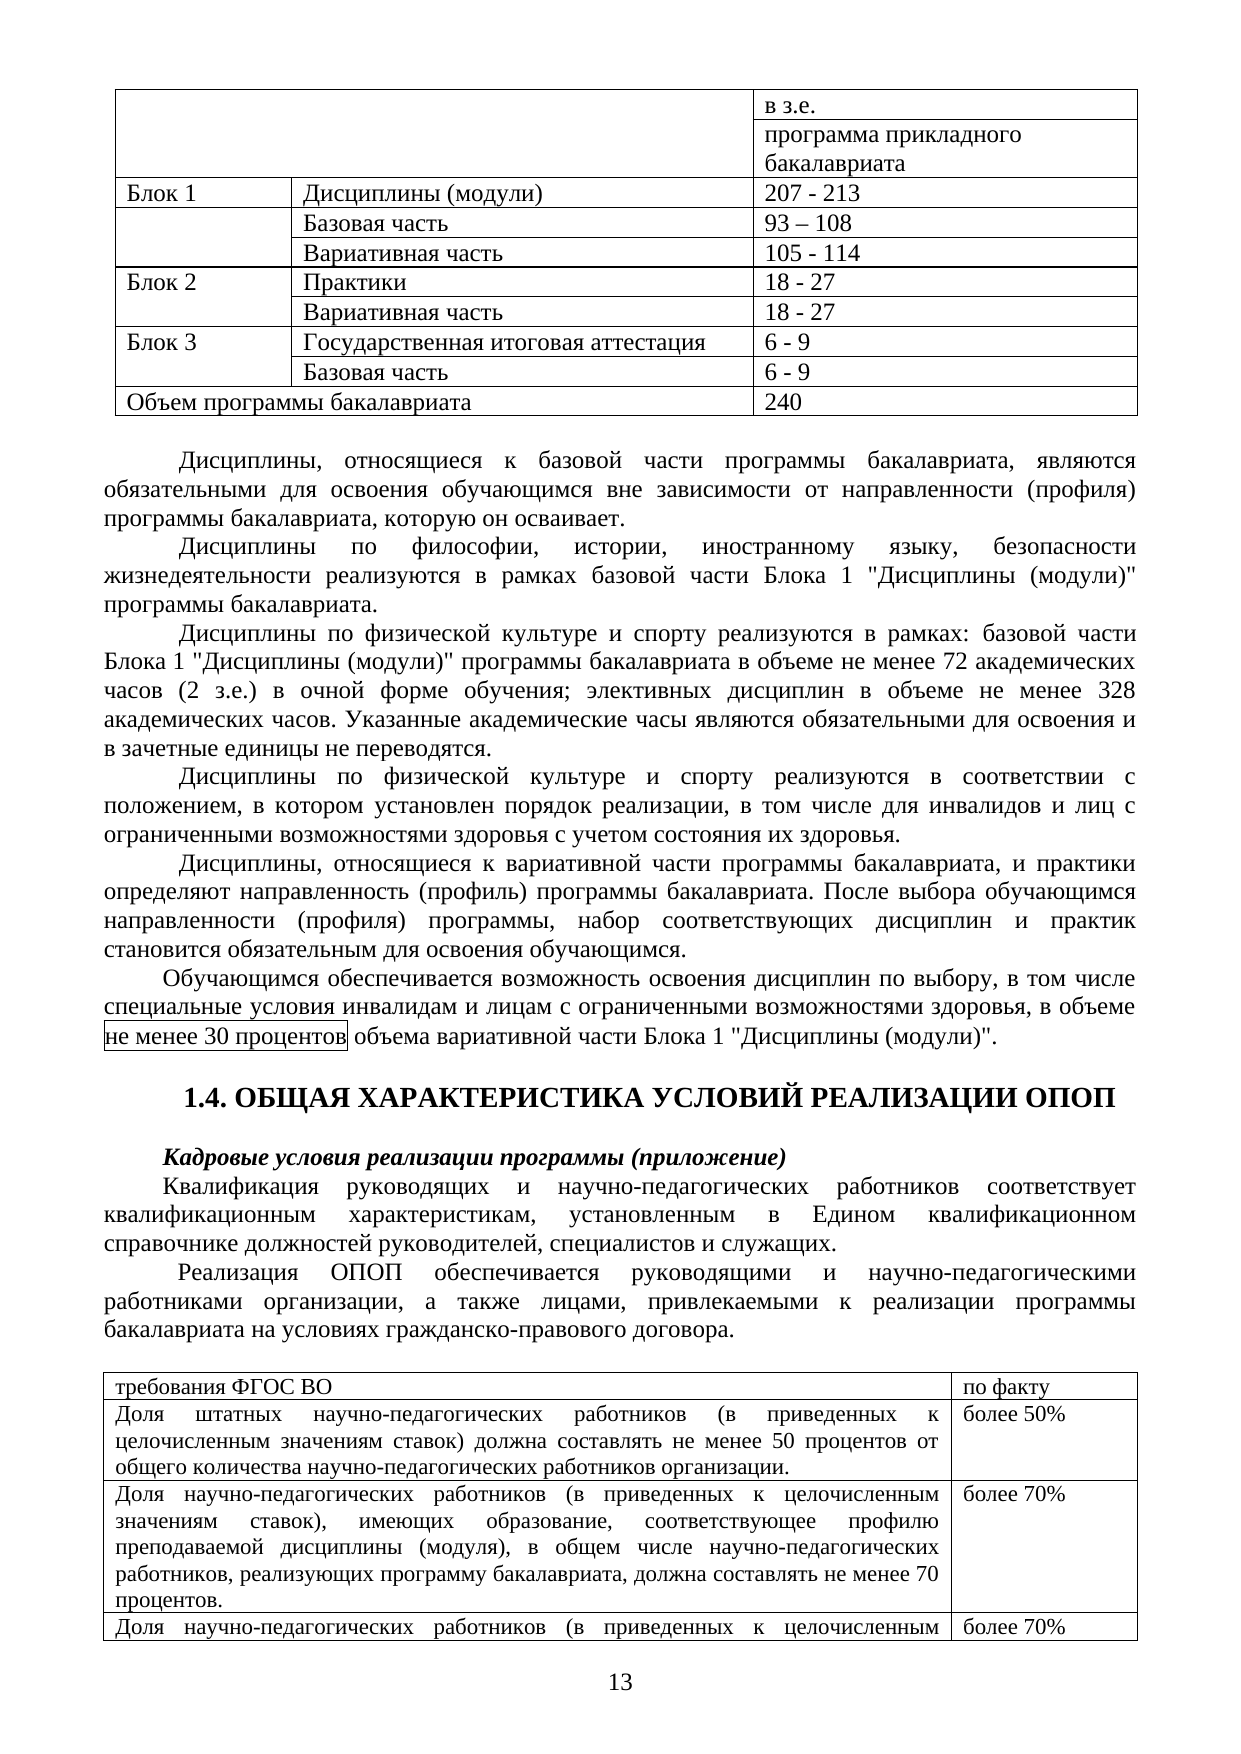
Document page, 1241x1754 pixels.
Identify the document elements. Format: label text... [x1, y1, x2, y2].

table_cell Базовая часть [292, 208, 753, 237]
table_cell 207 - 213 [754, 178, 1137, 207]
table_cell [116, 208, 291, 266]
text Дисциплины по физической культуре и спорту реализуются в рамках: базовой части Блока 1 "Дисциплины (модули)" программы бакалавриата в объеме не менее 72 академических часов (2 з.е.) в очной форме обучения; элективных дисциплин в объеме не менее 328 академических часов. Указанные академические часы являются обязательными для освоения и в зачетные единицы не переводятся. [103, 618, 1137, 761]
table_cell 18 - 27 [754, 268, 1137, 296]
table_cell Практики [292, 268, 753, 296]
table_cell 93 – 108 [754, 208, 1137, 237]
table_header требования ФГОС ВО [104, 1373, 951, 1399]
text Дисциплины по физической культуре и спорту реализуются в соответствии с положением, в котором установлен порядок реализации, в том числе для инвалидов и лиц с ограниченными возможностями здоровья с учетом состояния их здоровья. [103, 790, 1137, 848]
table_cell программа прикладного бакалавриата [754, 120, 1137, 177]
table_cell Дисциплины (модули) [292, 178, 753, 207]
table_cell Базовая часть [292, 357, 753, 386]
table_cell Вариативная часть [292, 238, 753, 266]
table_cell 240 [754, 387, 1137, 415]
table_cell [104, 1613, 951, 1640]
list Квалификация руководящих и научно-педагогических работников соответствует квалификационным характеристикам, установленным в Едином квалификационном справочнике должностей руководителей, специалистов и служащих. [103, 1171, 1137, 1257]
text Дисциплины, относящиеся к вариативной части программы бакалавриата, и практики определяют направленность (профиль) программы бакалавриата. После выбора обучающимся направленности (профиля) программы, набор соответствующих дисциплин и практик становится обязательным для освоения обучающимся. [103, 848, 1137, 963]
text Реализация ОПОП обеспечивается руководящими и научно-педагогическими работниками организации, а также лицами, привлекаемыми к реализации программы бакалавриата на условиях гражданско-правового договора. [103, 1257, 1137, 1343]
table_cell Доля штатных научно-педагогических работников (в приведенных к целочисленным значениям ставок) должна составлять не менее 50 процентов от общего количества научно-педагогических работников организации. [104, 1400, 951, 1479]
table_cell более 70% [952, 1613, 1137, 1640]
table_cell 18 - 27 [754, 297, 1137, 326]
text Обучающимся обеспечивается возможность освоения дисциплин по выбору, в том числе специальные условия инвалидам и лицам с ограниченными возможностями здоровья, в объеме не менее 30 процентов объема вариативной части Блока 1 "Дисциплины (модули)". [103, 963, 1137, 1051]
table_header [116, 90, 753, 177]
table_cell 6 - 9 [754, 327, 1137, 356]
table_cell Вариативная часть [292, 297, 753, 326]
table_cell 6 - 9 [754, 357, 1137, 386]
text Дисциплины по философии, истории, иностранному языку, безопасности жизнедеятельности реализуются в рамках базовой части Блока 1 "Дисциплины (модули)" программы бакалавриата. [103, 531, 1137, 618]
table_cell более 70% [952, 1481, 1137, 1612]
table_cell Объем программы бакалавриата [116, 387, 753, 415]
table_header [754, 90, 1137, 118]
table_cell Блок 1 [116, 178, 291, 207]
table_header по факту [952, 1373, 1137, 1399]
list 1.4. ОБЩАЯ ХАРАКТЕРИСТИКА УСЛОВИЙ РЕАЛИЗАЦИИ ОПОП [103, 1080, 1137, 1113]
table_cell Блок 3 [116, 327, 291, 386]
table_cell Блок 2 [116, 268, 291, 326]
table_cell Государственная итоговая аттестация [292, 327, 753, 356]
list Кадровые условия реализации программы (приложение) [103, 1142, 1137, 1171]
table_cell более 50% [952, 1400, 1137, 1479]
table_cell 105 - 114 [754, 238, 1137, 266]
text Дисциплины, относящиеся к базовой части программы бакалавриата, являются обязательными для освоения обучающимся вне зависимости от направленности (профиля) программы бакалавриата, которую он осваивает. [103, 445, 1137, 531]
table_cell Доля научно-педагогических работников (в приведенных к целочисленным значениям ставок), имеющих образование, соответствующее профилю преподаваемой дисциплины (модуля), в общем числе научно-педагогических работников, реализующих программу бакалавриата, должна составлять не менее 70 процентов. [104, 1481, 951, 1612]
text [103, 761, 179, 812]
